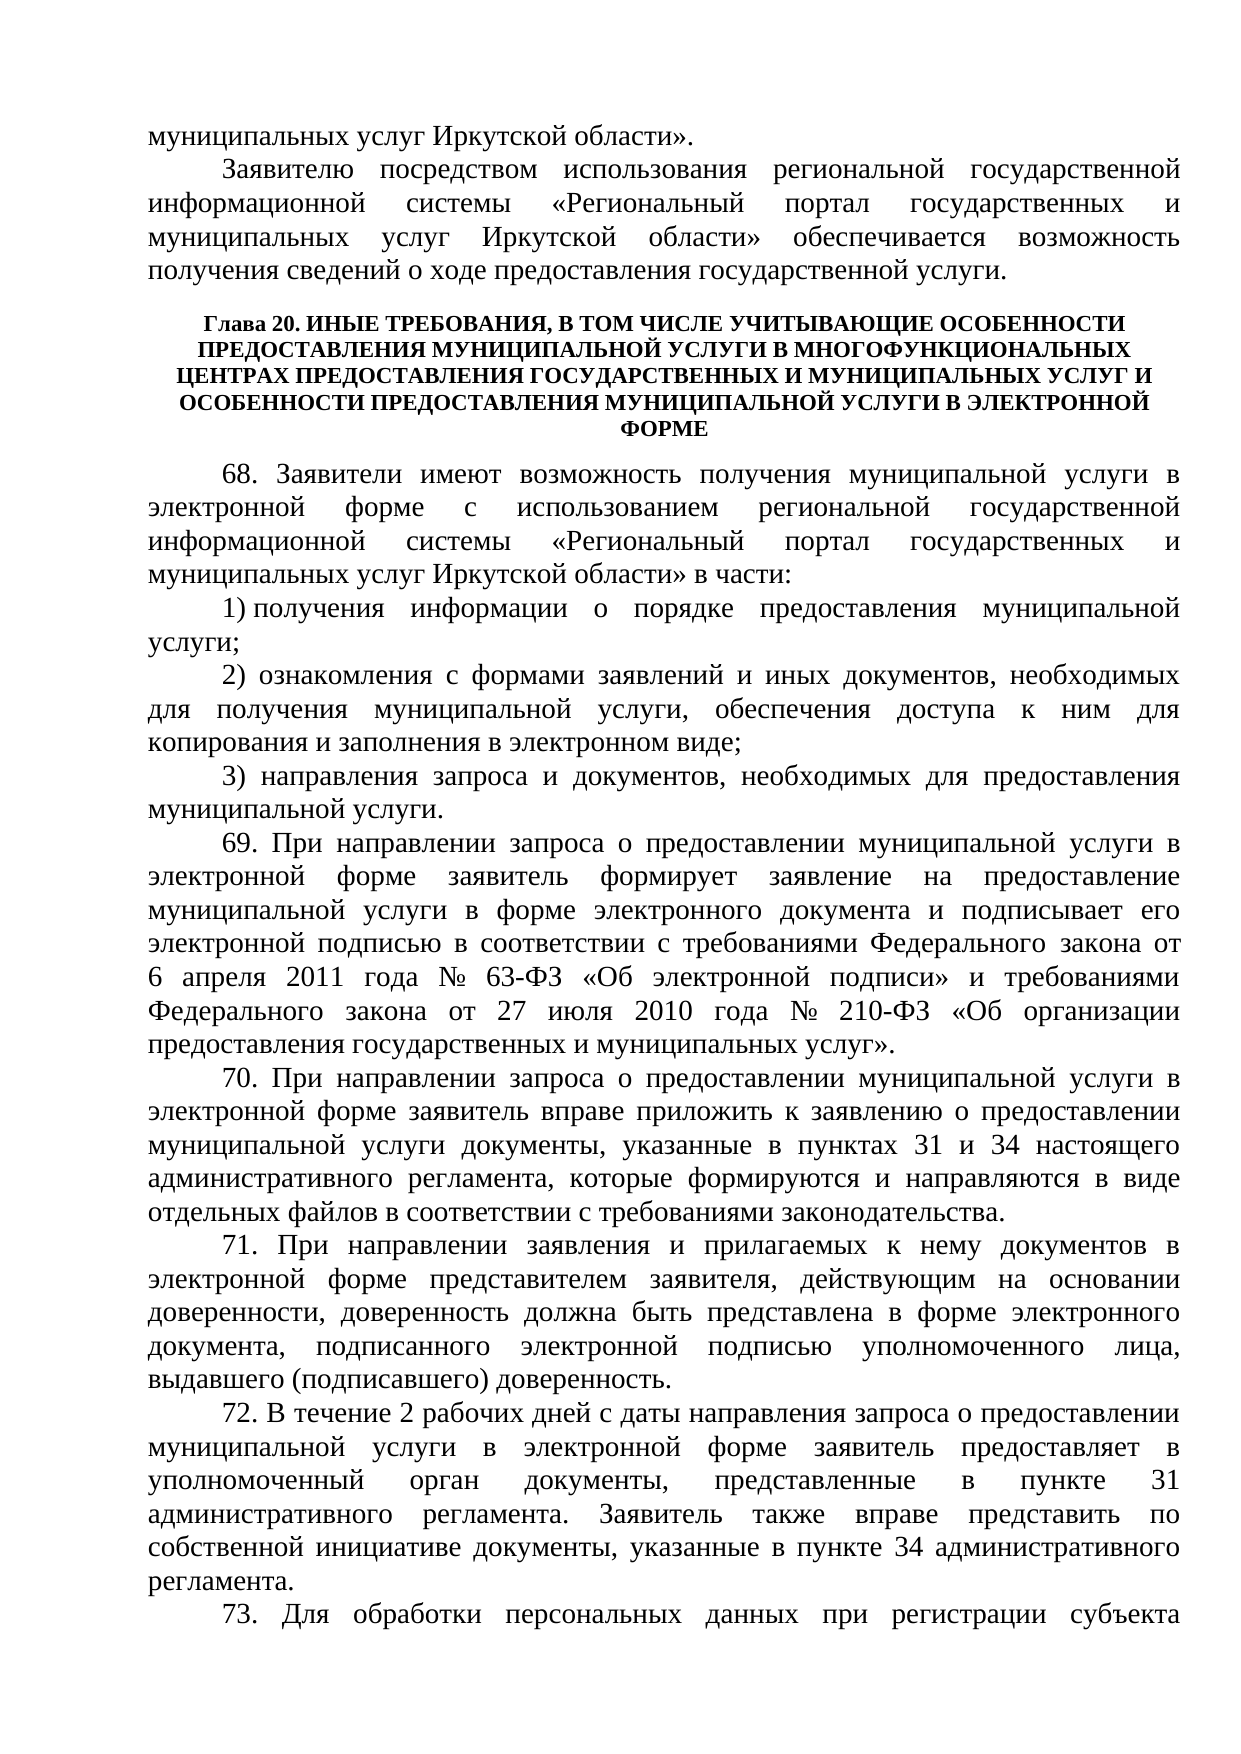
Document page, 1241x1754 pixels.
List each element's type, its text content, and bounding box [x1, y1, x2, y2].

text 72. В течение 2 рабочих дней с даты направления запроса о предоставлении муниципальной услуги в электронной форме заявитель предоставляет в уполномоченный орган документы, представленные в пункте 31 административного регламента. Заявитель также вправе представить по собственной инициативе документы, указанные в пункте 34 административного регламента. [148, 1395, 1181, 1596]
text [148, 1596, 1181, 1630]
text Глава 20. ИНЫЕ ТРЕБОВАНИЯ, В ТОМ ЧИСЛЕ УЧИТЫВАЮЩИЕ ОСОБЕННОСТИ ПРЕДОСТАВЛЕНИЯ МУНИЦИПАЛЬНОЙ УСЛУГИ В МНОГОФУНКЦИОНАЛЬНЫХ ЦЕНТРАХ ПРЕДОСТАВЛЕНИЯ ГОСУДАРСТВЕННЫХ И МУНИЦИПАЛЬНЫХ УСЛУГ И ОСОБЕННОСТИ ПРЕДОСТАВЛЕНИЯ МУНИЦИПАЛЬНОЙ УСЛУГИ В ЭЛЕКТРОННОЙ ФОРМЕ [148, 310, 1181, 442]
text 2) ознакомления с формами заявлений и иных документов, необходимых для получения муниципальной услуги, обеспечения доступа к ним для копирования и заполнения в электронном виде; [148, 657, 1181, 758]
text 1) получения информации о порядке предоставления муниципальной услуги; [148, 590, 1181, 657]
text 69. При направлении запроса о предоставлении муниципальной услуги в электронной форме заявитель формирует заявление на предоставление муниципальной услуги в форме электронного документа и подписывает его электронной подписью в соответствии с требованиями Федерального закона от 6 апреля 2011 года № 63-ФЗ «Об электронной подписи» и требованиями Федерального закона от 27 июля 2010 года № 210-ФЗ «Об организации предоставления государственных и муниципальных услуг». [148, 825, 1181, 1060]
text 3) направления запроса и документов, необходимых для предоставления муниципальной услуги. [148, 758, 1181, 825]
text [148, 118, 1181, 152]
text 70. При направлении запроса о предоставлении муниципальной услуги в электронной форме заявитель вправе приложить к заявлению о предоставлении муниципальной услуги документы, указанные в пунктах 31 и 34 настоящего административного регламента, которые формируются и направляются в виде отдельных файлов в соответствии с требованиями законодательства. [148, 1060, 1181, 1227]
text 68. Заявители имеют возможность получения муниципальной услуги в электронной форме с использованием региональной государственной информационной системы «Региональный портал государственных и муниципальных услуг Иркутской области» в части: [148, 456, 1181, 590]
text Заявителю посредством использования региональной государственной информационной системы «Региональный портал государственных и муниципальных услуг Иркутской области» обеспечивается возможность получения сведений о ходе предоставления государственной услуги. [148, 152, 1181, 286]
text 71. При направлении заявления и прилагаемых к нему документов в электронной форме представителем заявителя, действующим на основании доверенности, доверенность должна быть представлена в форме электронного документа, подписанного электронной подписью уполномоченного лица, выдавшего (подписавшего) доверенность. [148, 1227, 1181, 1395]
